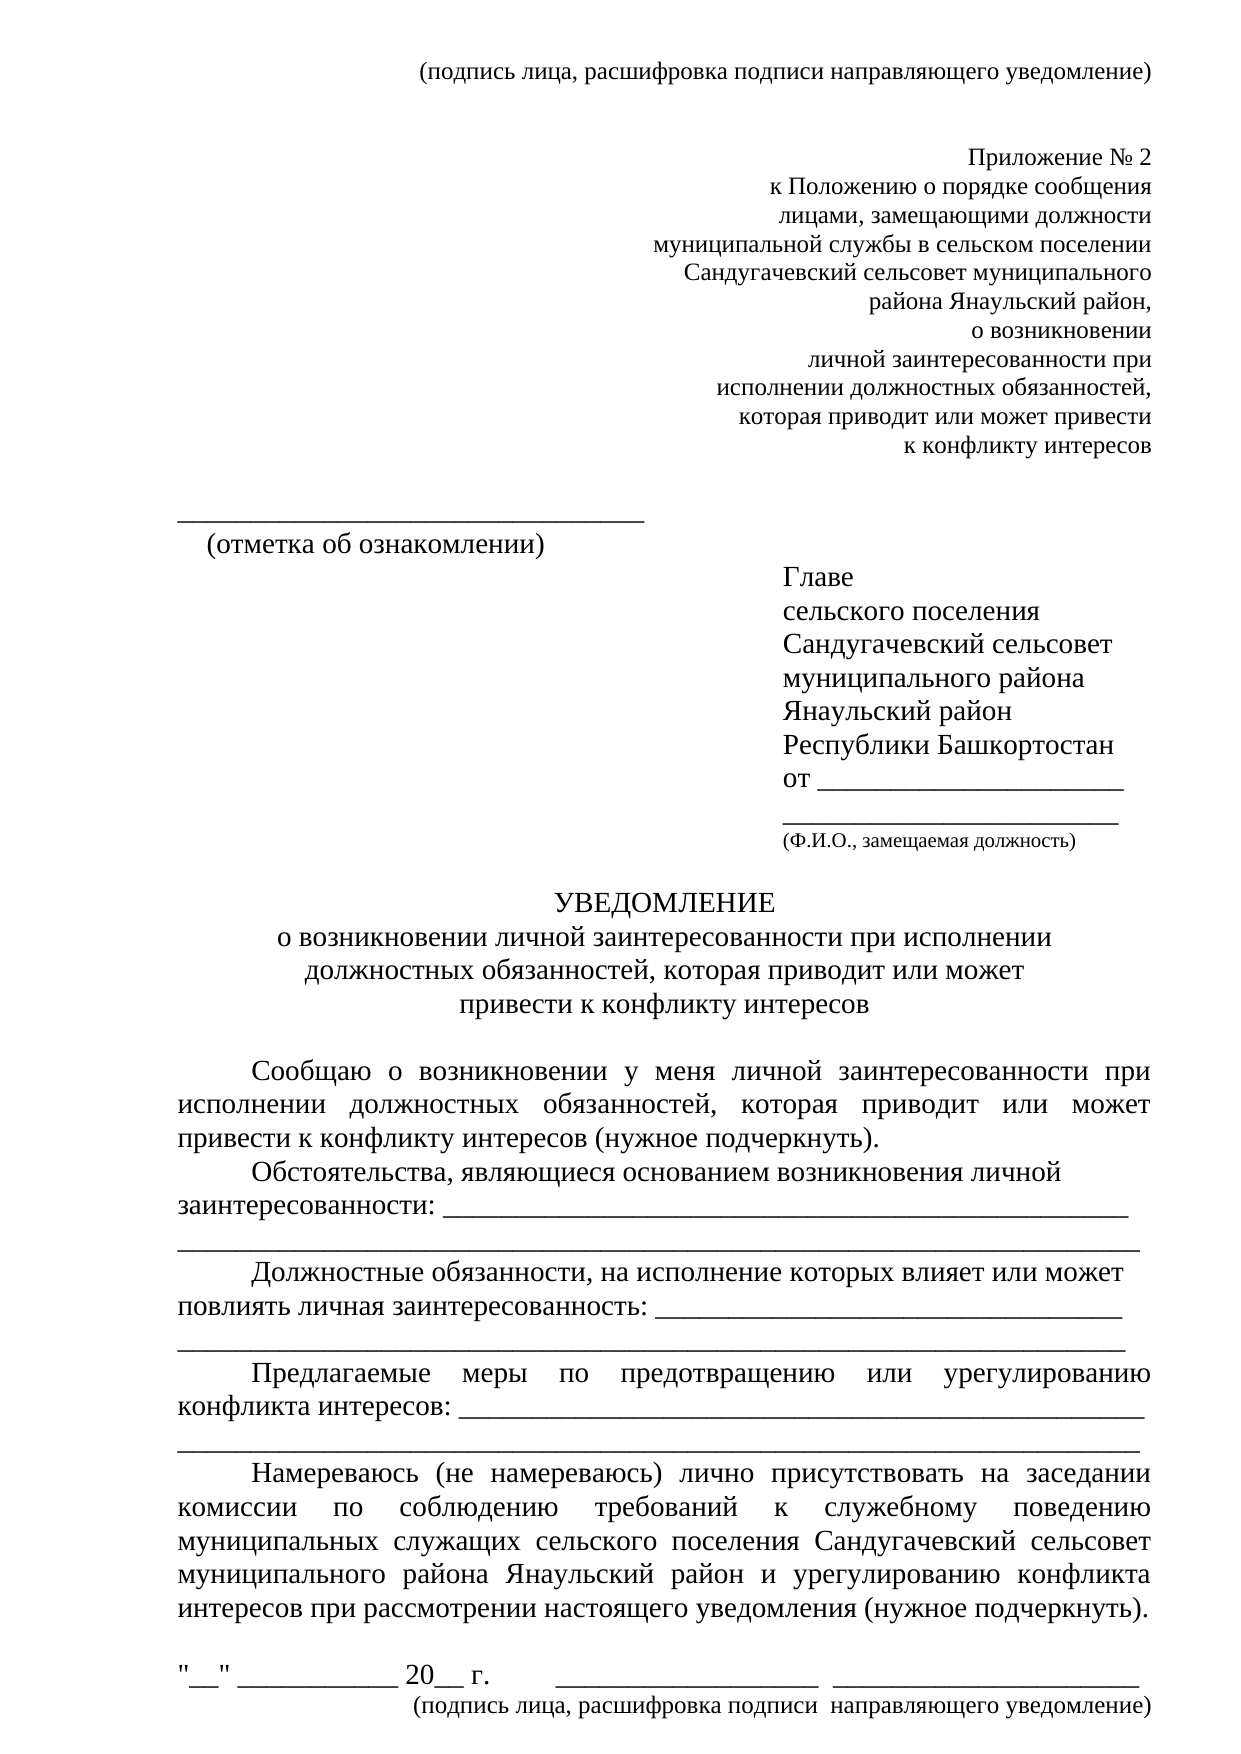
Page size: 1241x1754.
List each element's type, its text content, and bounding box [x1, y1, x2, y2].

text Сандугачевский сельсовет [177, 626, 1152, 660]
text о возникновении личной заинтересованности при исполнении [177, 919, 1152, 952]
text личной заинтересованности при [177, 344, 1152, 372]
text от _____________________ [177, 761, 1152, 794]
text ________________________________ [177, 492, 1152, 526]
text "__" ___________ 20__ г. __________________ _____________________ [177, 1657, 1152, 1690]
text муниципального района [177, 660, 1152, 693]
text (отметка об ознакомлении) [177, 526, 1152, 559]
text _______________________ [177, 794, 1152, 828]
text (подпись лица, расшифровка подписи направляющего уведомление) [177, 56, 1152, 85]
text к Положению о порядке сообщения [177, 171, 1152, 200]
text района Янаульский район, [177, 286, 1152, 315]
text Обстоятельства, являющиеся основанием возникновения личной [177, 1154, 1152, 1187]
text Приложение № 2 [177, 142, 1152, 171]
text Намереваюсь (не намереваюсь) лично присутствовать на заседании комиссии по соблюдению требований к служебному поведению муниципальных служащих сельского поселения Сандугачевский сельсовет муниципального района Янаульский район и урегулированию конфликта интересов при рассмотрении настоящего уведомления (нужное подчеркнуть). [177, 1456, 1152, 1623]
text (подпись лица, расшифровка подписи направляющего уведомление) [177, 1690, 1152, 1719]
text Главе [177, 559, 1152, 593]
text _________________________________________________________________ [177, 1321, 1152, 1355]
text Республики Башкортостан [177, 727, 1152, 761]
text муниципальной службы в сельском поселении Сандугачевский сельсовет муниципального [177, 229, 1152, 286]
text к конфликту интересов [177, 430, 1152, 459]
text УВЕДОМЛЕНИЕ [177, 885, 1152, 919]
text о возникновении [177, 315, 1152, 344]
text привести к конфликту интересов [177, 986, 1152, 1019]
text __________________________________________________________________ [177, 1221, 1152, 1254]
text Предлагаемые меры по предотвращению или урегулированию конфликта интересов: _______________________________________________ [177, 1355, 1152, 1422]
text которая приводит или может привести [177, 401, 1152, 430]
text лицами, замещающими должности [177, 200, 1152, 229]
text исполнении должностных обязанностей, [177, 372, 1152, 401]
text повлиять личная заинтересованность: ________________________________ [177, 1288, 1152, 1321]
text Сообщаю о возникновении у меня личной заинтересованности при исполнении должностных обязанностей, которая приводит или может привести к конфликту интересов (нужное подчеркнуть). [177, 1053, 1152, 1154]
text Янаульский район [177, 693, 1152, 727]
text __________________________________________________________________ [177, 1422, 1152, 1456]
text заинтересованности: _______________________________________________ [177, 1187, 1152, 1221]
text Должностные обязанности, на исполнение которых влияет или может [177, 1254, 1152, 1288]
text сельского поселения [177, 593, 1152, 626]
text должностных обязанностей, которая приводит или может [177, 952, 1152, 986]
text (Ф.И.О., замещаемая должность) [177, 828, 1152, 852]
